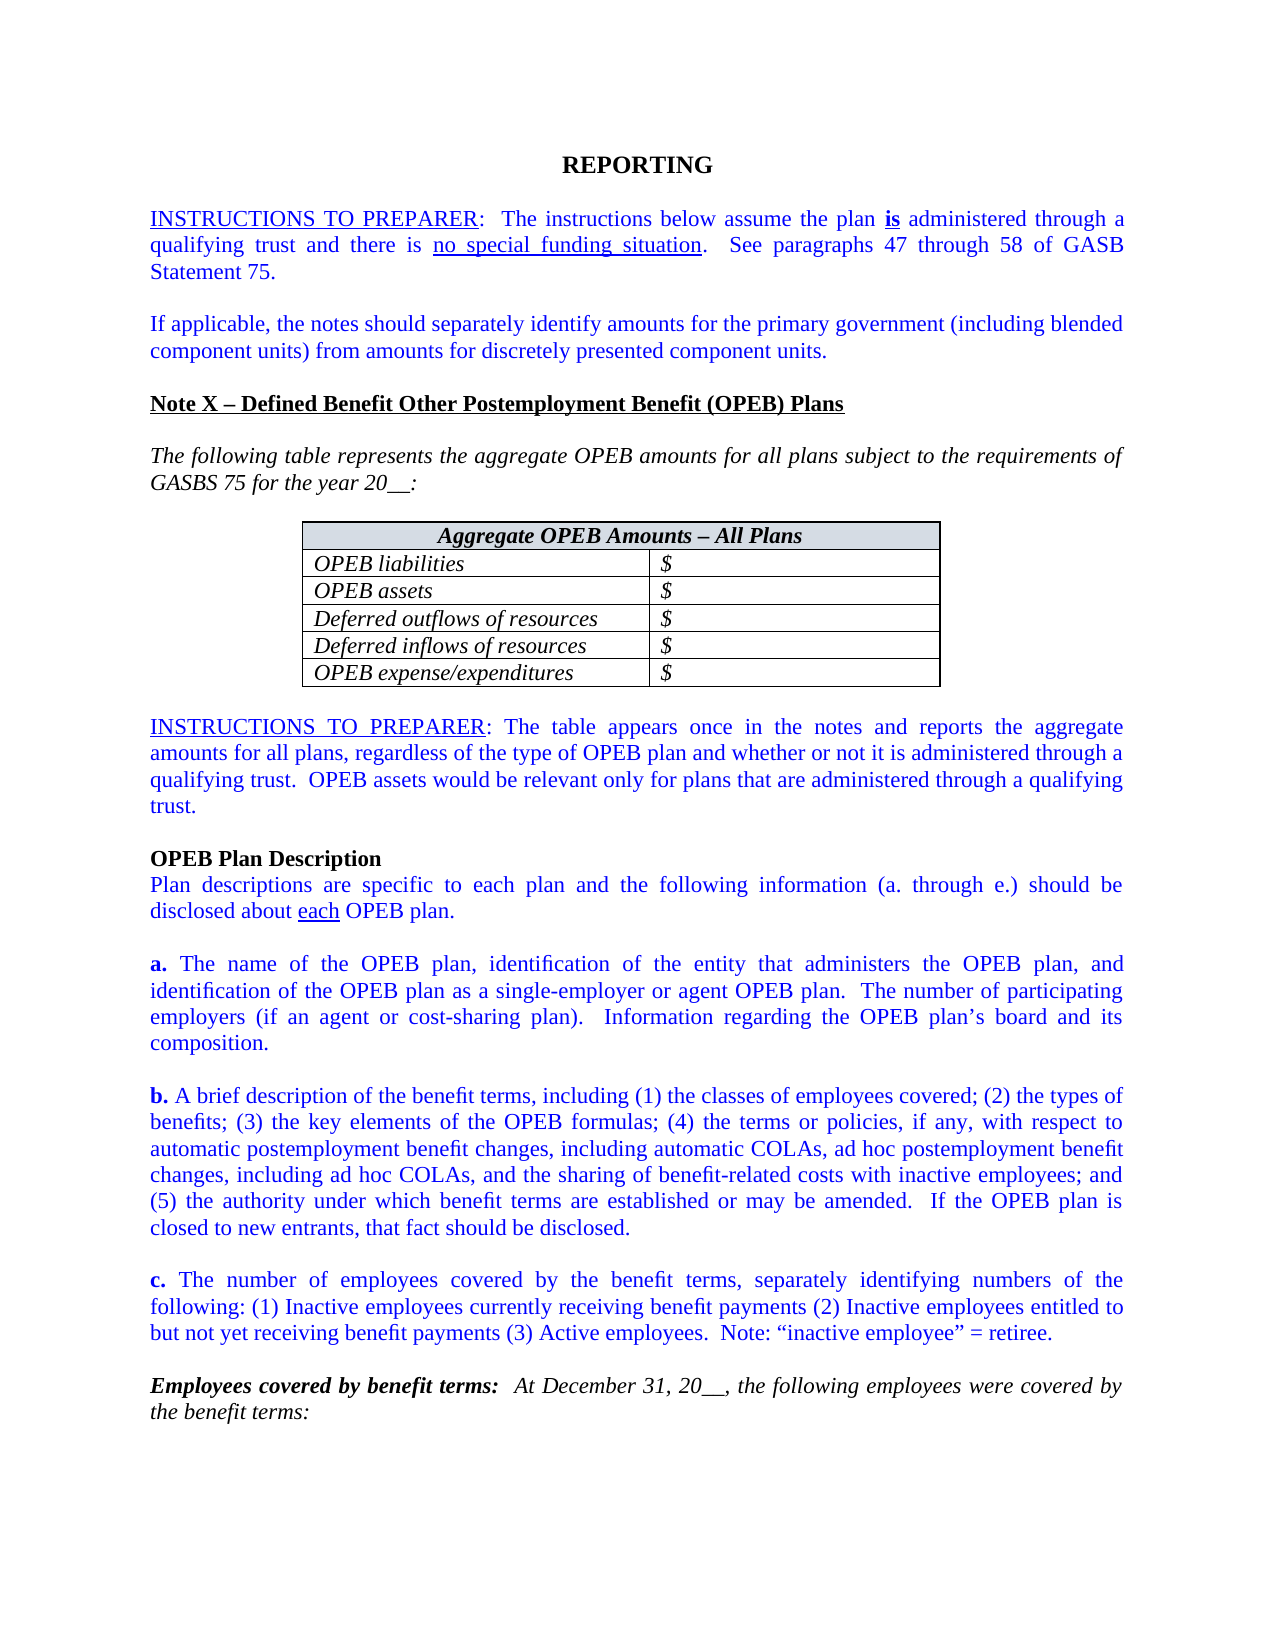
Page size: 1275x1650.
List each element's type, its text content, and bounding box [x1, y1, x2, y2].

table_cell $ [650, 550, 939, 576]
text INSTRUCTIONS TO PREPARER: The table appears once in the notes and reports the aggregate amounts for all plans, regardless of the type of OPEB plan and whether or not it is administered through a qualifying trust. OPEB assets would be relevant only for plans that are administered through a qualifying trust. [150, 713, 1125, 818]
title REPORTING [150, 150, 1125, 179]
table_cell Deferred outflows of resources [303, 605, 649, 631]
table_cell $ [650, 605, 939, 631]
table_cell $ [650, 577, 939, 603]
text c. The number of employees covered by the beneﬁt terms, separately identifying numbers of the following: (1) Inactive employees currently receiving beneﬁt payments (2) Inactive employees entitled to but not yet receiving beneﬁt payments (3) Active employees. Note: “inactive employee” = retiree. [150, 1267, 1125, 1346]
text Note X – Defined Benefit Other Postemployment Benefit (OPEB) Plans [150, 389, 1125, 416]
table_cell Deferred inflows of resources [303, 632, 649, 658]
table_cell OPEB expense/expenditures [303, 659, 649, 686]
table_cell OPEB assets [303, 577, 649, 603]
table_cell $ [650, 659, 939, 686]
text INSTRUCTIONS TO PREPARER: The instructions below assume the plan is administered through a qualifying trust and there is no special funding situation. See paragraphs 47 through 58 of GASB Statement 75. [150, 205, 1125, 284]
text b. A brief description of the beneﬁt terms, including (1) the classes of employees covered; (2) the types of beneﬁts; (3) the key elements of the OPEB formulas; (4) the terms or policies, if any, with respect to automatic postemployment beneﬁt changes, including automatic COLAs, ad hoc postemployment beneﬁt changes, including ad hoc COLAs, and the sharing of beneﬁt-related costs with inactive employees; and (5) the authority under which beneﬁt terms are established or may be amended. If the OPEB plan is closed to new entrants, that fact should be disclosed. [150, 1082, 1125, 1240]
text Employees covered by benefit terms: At December 31, 20__, the following employees were covered by the benefit terms: [150, 1372, 1125, 1425]
text a. The name of the OPEB plan, identiﬁcation of the entity that administers the OPEB plan, and identiﬁcation of the OPEB plan as a single-employer or agent OPEB plan. The number of participating employers (if an agent or cost-sharing plan). Information regarding the OPEB plan’s board and its composition. [150, 950, 1125, 1056]
text The following table represents the aggregate OPEB amounts for all plans subject to the requirements of GASBS 75 for the year 20__: [150, 442, 1125, 495]
text Plan descriptions are specific to each plan and the following information (a. through e.) should be disclosed about each OPEB plan. [150, 871, 1125, 924]
text OPEB Plan Description [150, 845, 1125, 871]
table_header Aggregate OPEB Amounts – All Plans [303, 523, 939, 549]
table_cell OPEB liabilities [303, 550, 649, 576]
table_cell $ [650, 632, 939, 658]
text If applicable, the notes should separately identify amounts for the primary government (including blended component units) from amounts for discretely presented component units. [150, 311, 1125, 363]
